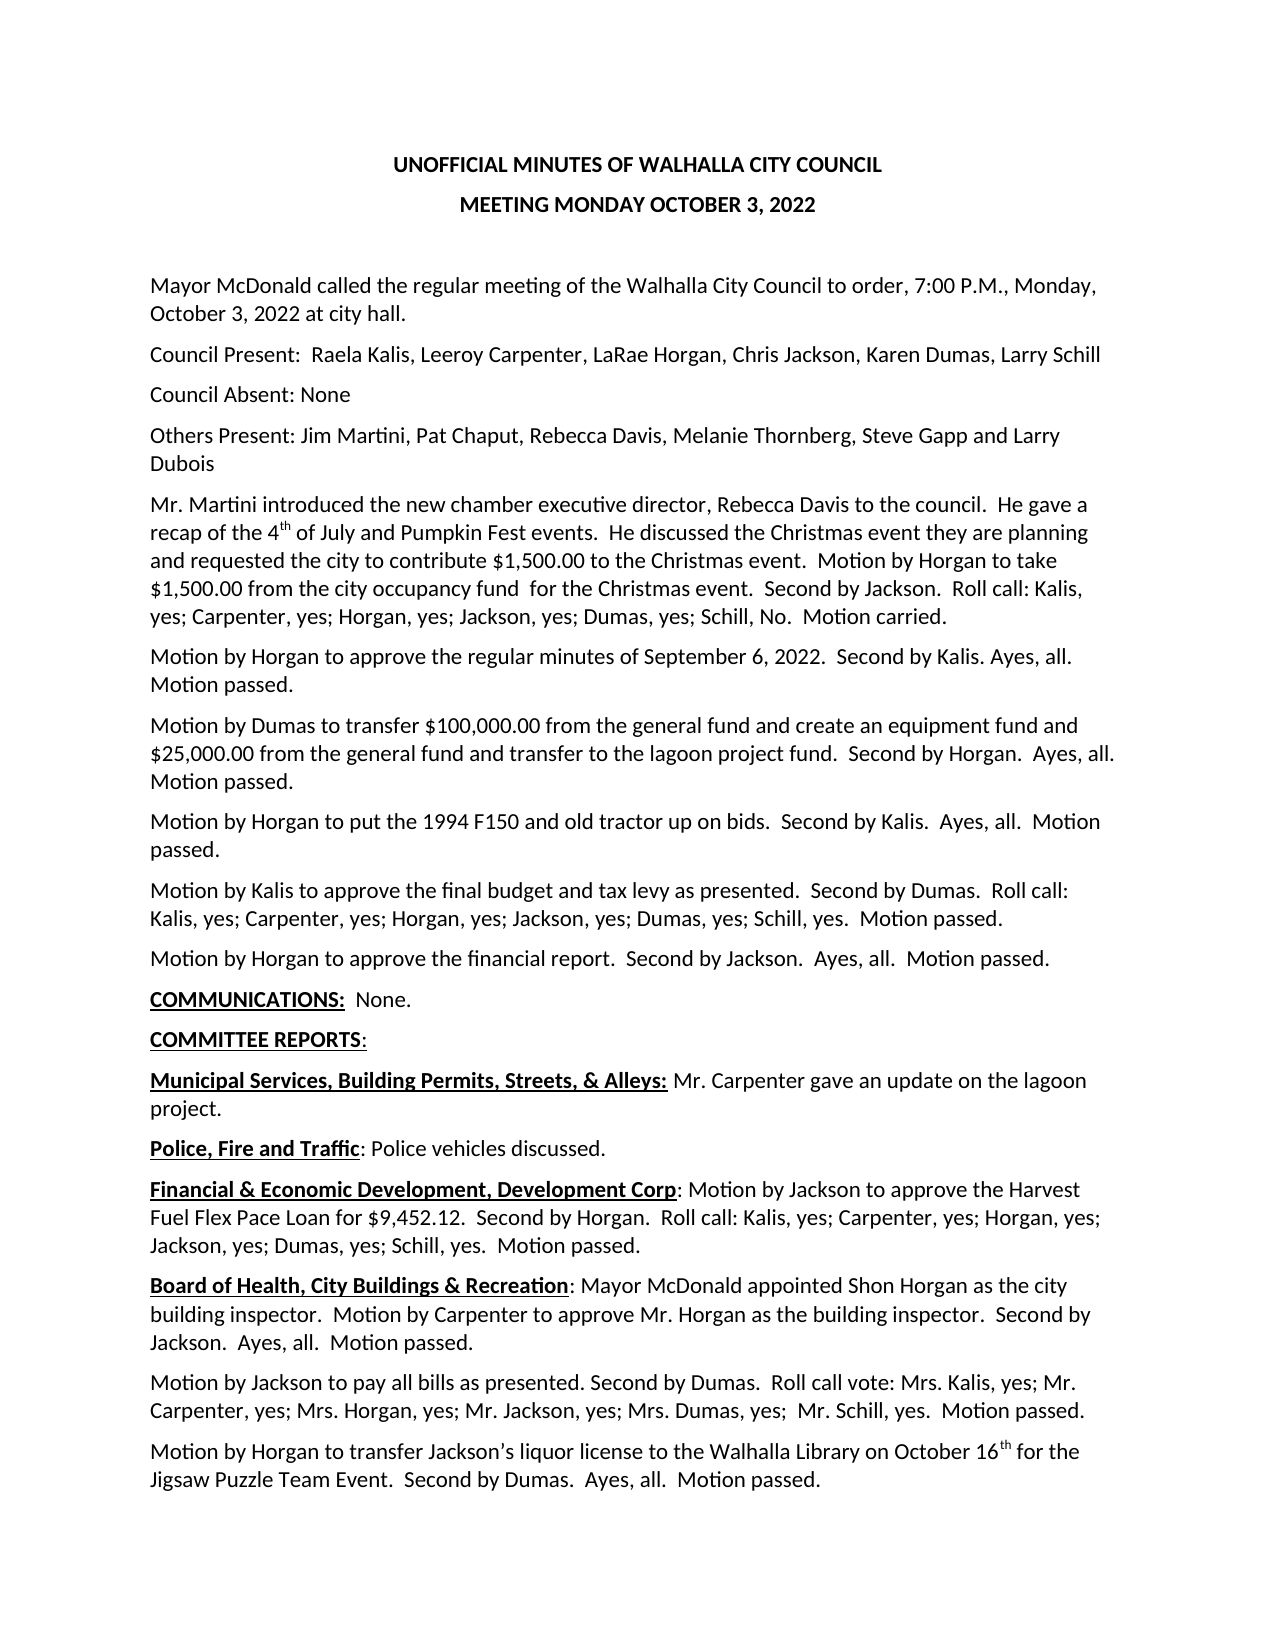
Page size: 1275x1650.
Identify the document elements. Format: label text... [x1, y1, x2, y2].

text COMMUNICATIONS: None. [150, 985, 1125, 1013]
text Mr. Martini introduced the new chamber executive director, Rebecca Davis to the council. He gave a recap of the 4th of July and Pumpkin Fest events. He discussed the Christmas event they are planning and requested the city to contribute $1,500.00 to the Christmas event. Motion by Horgan to take $1,500.00 from the city occupancy fund for the Christmas event. Second by Jackson. Roll call: Kalis, yes; Carpenter, yes; Horgan, yes; Jackson, yes; Dumas, yes; Schill, No. Motion carried. [150, 490, 1125, 630]
text UNOFFICIAL MINUTES OF WALHALLA CITY COUNCIL [150, 150, 1125, 178]
text Motion by Jackson to pay all bills as presented. Second by Dumas. Roll call vote: Mrs. Kalis, yes; Mr. Carpenter, yes; Mrs. Horgan, yes; Mr. Jackson, yes; Mrs. Dumas, yes; Mr. Schill, yes. Motion passed. [150, 1368, 1125, 1424]
text Board of Health, City Buildings & Recreation: Mayor McDonald appointed Shon Horgan as the city building inspector. Motion by Carpenter to approve Mr. Horgan as the building inspector. Second by Jackson. Ayes, all. Motion passed. [150, 1272, 1125, 1356]
text Police, Fire and Traffic: Police vehicles discussed. [150, 1134, 1125, 1163]
text Council Present: Raela Kalis, Leeroy Carpenter, LaRae Horgan, Chris Jackson, Karen Dumas, Larry Schill [150, 340, 1125, 368]
text Motion by Dumas to transfer $100,000.00 from the general fund and create an equipment fund and $25,000.00 from the general fund and transfer to the lagoon project fund. Second by Horgan. Ayes, all. Motion passed. [150, 711, 1125, 795]
text MEETING MONDAY OCTOBER 3, 2022 [150, 191, 1125, 218]
text Mayor McDonald called the regular meeting of the Walhalla City Council to order, 7:00 P.M., Monday, October 3, 2022 at city hall. [150, 272, 1125, 328]
text COMMITTEE REPORTS: [150, 1026, 1125, 1053]
text Motion by Horgan to transfer Jackson’s liquor license to the Walhalla Library on October 16th for the Jigsaw Puzzle Team Event. Second by Dumas. Ayes, all. Motion passed. [150, 1437, 1125, 1493]
text Motion by Horgan to put the 1994 F150 and old tractor up on bids. Second by Kalis. Ayes, all. Motion passed. [150, 807, 1125, 863]
text Municipal Services, Building Permits, Streets, & Alleys: Mr. Carpenter gave an update on the lagoon project. [150, 1066, 1125, 1122]
text Motion by Horgan to approve the regular minutes of September 6, 2022. Second by Kalis. Ayes, all. Motion passed. [150, 642, 1125, 698]
text Council Absent: None [150, 381, 1125, 409]
text Motion by Horgan to approve the financial report. Second by Jackson. Ayes, all. Motion passed. [150, 944, 1125, 972]
text Others Present: Jim Martini, Pat Chaput, Rebecca Davis, Melanie Thornberg, Steve Gapp and Larry Dubois [150, 421, 1125, 477]
text Financial & Economic Development, Development Corp: Motion by Jackson to approve the Harvest Fuel Flex Pace Loan for $9,452.12. Second by Horgan. Roll call: Kalis, yes; Carpenter, yes; Horgan, yes; Jackson, yes; Dumas, yes; Schill, yes. Motion passed. [150, 1175, 1125, 1259]
text Motion by Kalis to approve the final budget and tax levy as presented. Second by Dumas. Roll call: Kalis, yes; Carpenter, yes; Horgan, yes; Jackson, yes; Dumas, yes; Schill, yes. Motion passed. [150, 876, 1125, 932]
